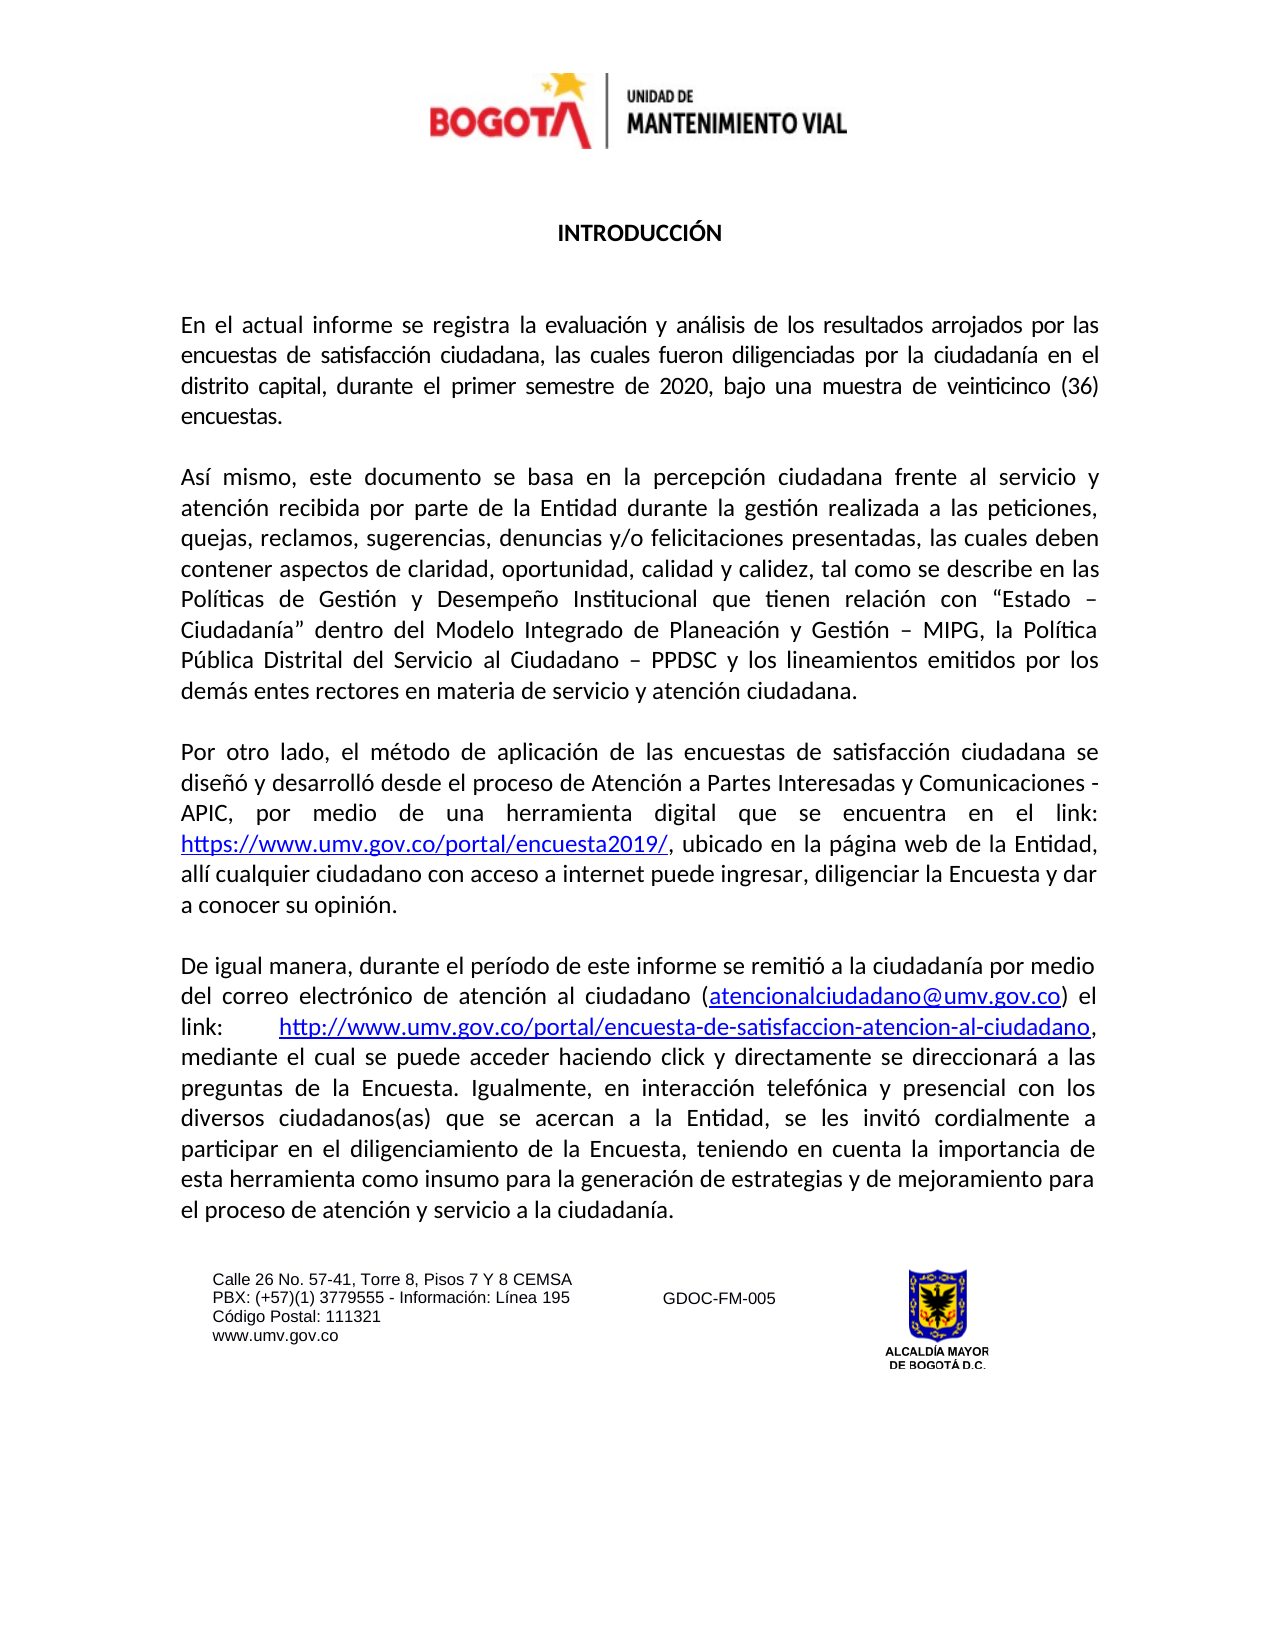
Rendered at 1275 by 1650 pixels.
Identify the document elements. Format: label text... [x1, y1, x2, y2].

text INTRODUCCIÓN [232, 217, 1048, 248]
text De igual manera, durante el período de este informe se remitió a la ciudadanía por medio del correo electrónico de atención al ciudadano (atencionalciudadano@umv.gov.co) el link: http://www.umv.gov.co/portal/encuesta-de-satisfaccion-atencion-al-ciudadano, mediante el cual se puede acceder haciendo click y directamente se direccionará a las preguntas de la Encuesta. Igualmente, en interacción telefónica y presencial con los diversos ciudadanos(as) que se acercan a la Entidad, se les invitó cordialmente a participar en el diligenciamiento de la Encuesta, teniendo en cuenta la importancia de esta herramienta como insumo para la generación de estrategias y de mejoramiento para el proceso de atención y servicio a la ciudadanía. [181, 950, 1097, 1225]
picture [885, 1269, 989, 1369]
text Así mismo, este documento se basa en la percepción ciudadana frente al servicio y atención recibida por parte de la Entidad durante la gestión realizada a las peticiones, quejas, reclamos, sugerencias, denuncias y/o felicitaciones presentadas, las cuales deben contener aspectos de claridad, oportunidad, calidad y calidez, tal como se describe en las Políticas de Gestión y Desempeño Institucional que tienen relación con “Estado – Ciudadanía” dentro del Modelo Integrado de Planeación y Gestión – MIPG, la Política Pública Distrital del Servicio al Ciudadano – PPDSC y los lineamientos emitidos por los demás entes rectores en materia de servicio y atención ciudadana. [181, 462, 1099, 706]
text Por otro lado, el método de aplicación de las encuestas de satisfacción ciudadana se diseñó y desarrolló desde el proceso de Atención a Partes Interesadas y Comunicaciones -APIC, por medio de una herramienta digital que se encuentra en el link: https://www.umv.gov.co/portal/encuesta2019/, ubicado en la página web de la Entidad, allí cualquier ciudadano con acceso a internet puede ingresar, diligenciar la Encuesta y dar a conocer su opinión. [181, 736, 1099, 919]
text En el actual informe se registra la evaluación y análisis de los resultados arrojados por las encuestas de satisfacción ciudadana, las cuales fueron diligenciadas por la ciudadanía en el distrito capital, durante el primer semestre de 2020, bajo una muestra de veinticinco (36) encuestas. [181, 309, 1099, 431]
picture [430, 73, 847, 149]
